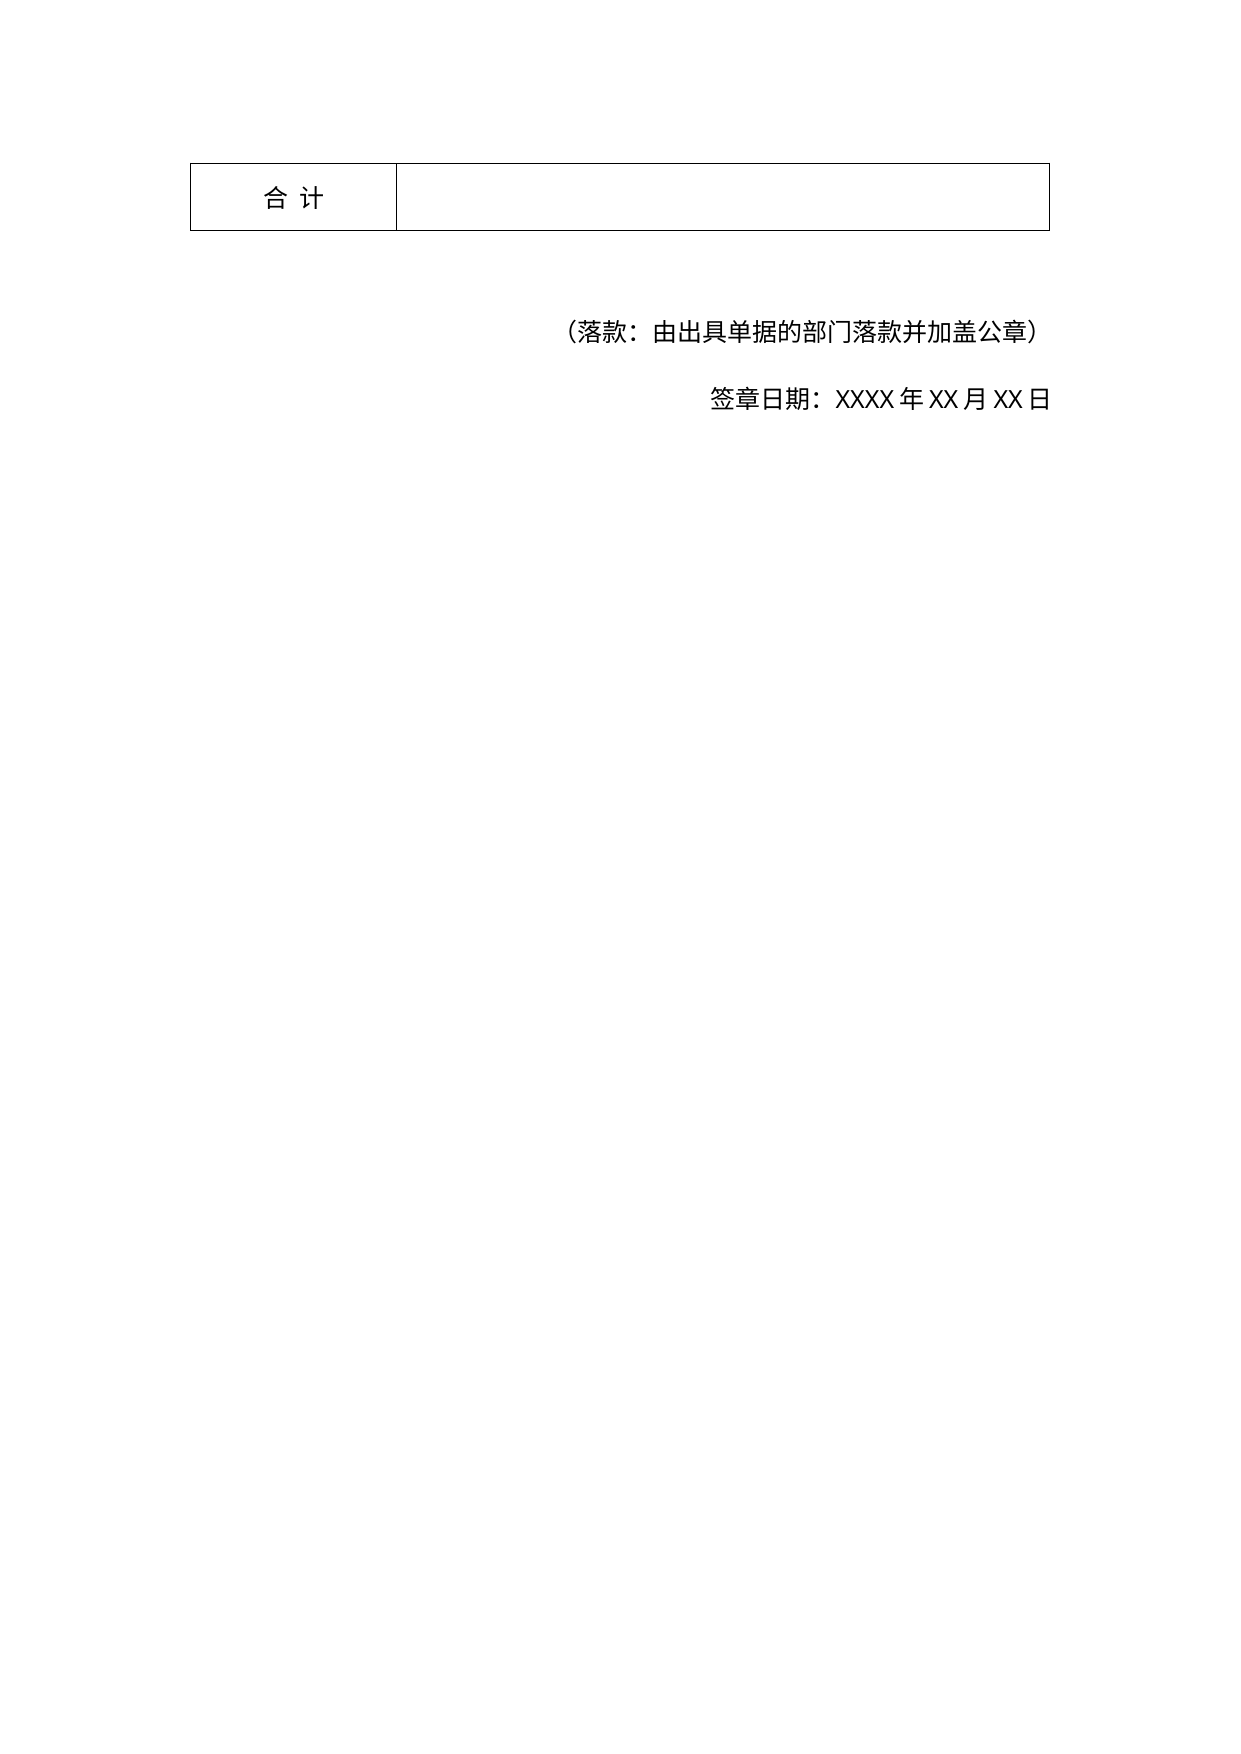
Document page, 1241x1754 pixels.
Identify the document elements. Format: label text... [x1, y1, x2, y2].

table_cell [397, 164, 1049, 230]
text （落款：由出具单据的部门落款并加盖公章） [188, 297, 1052, 364]
text 签章日期：XXXX年XX月XX日 [188, 364, 1052, 430]
table_cell 合 计 [191, 164, 396, 230]
